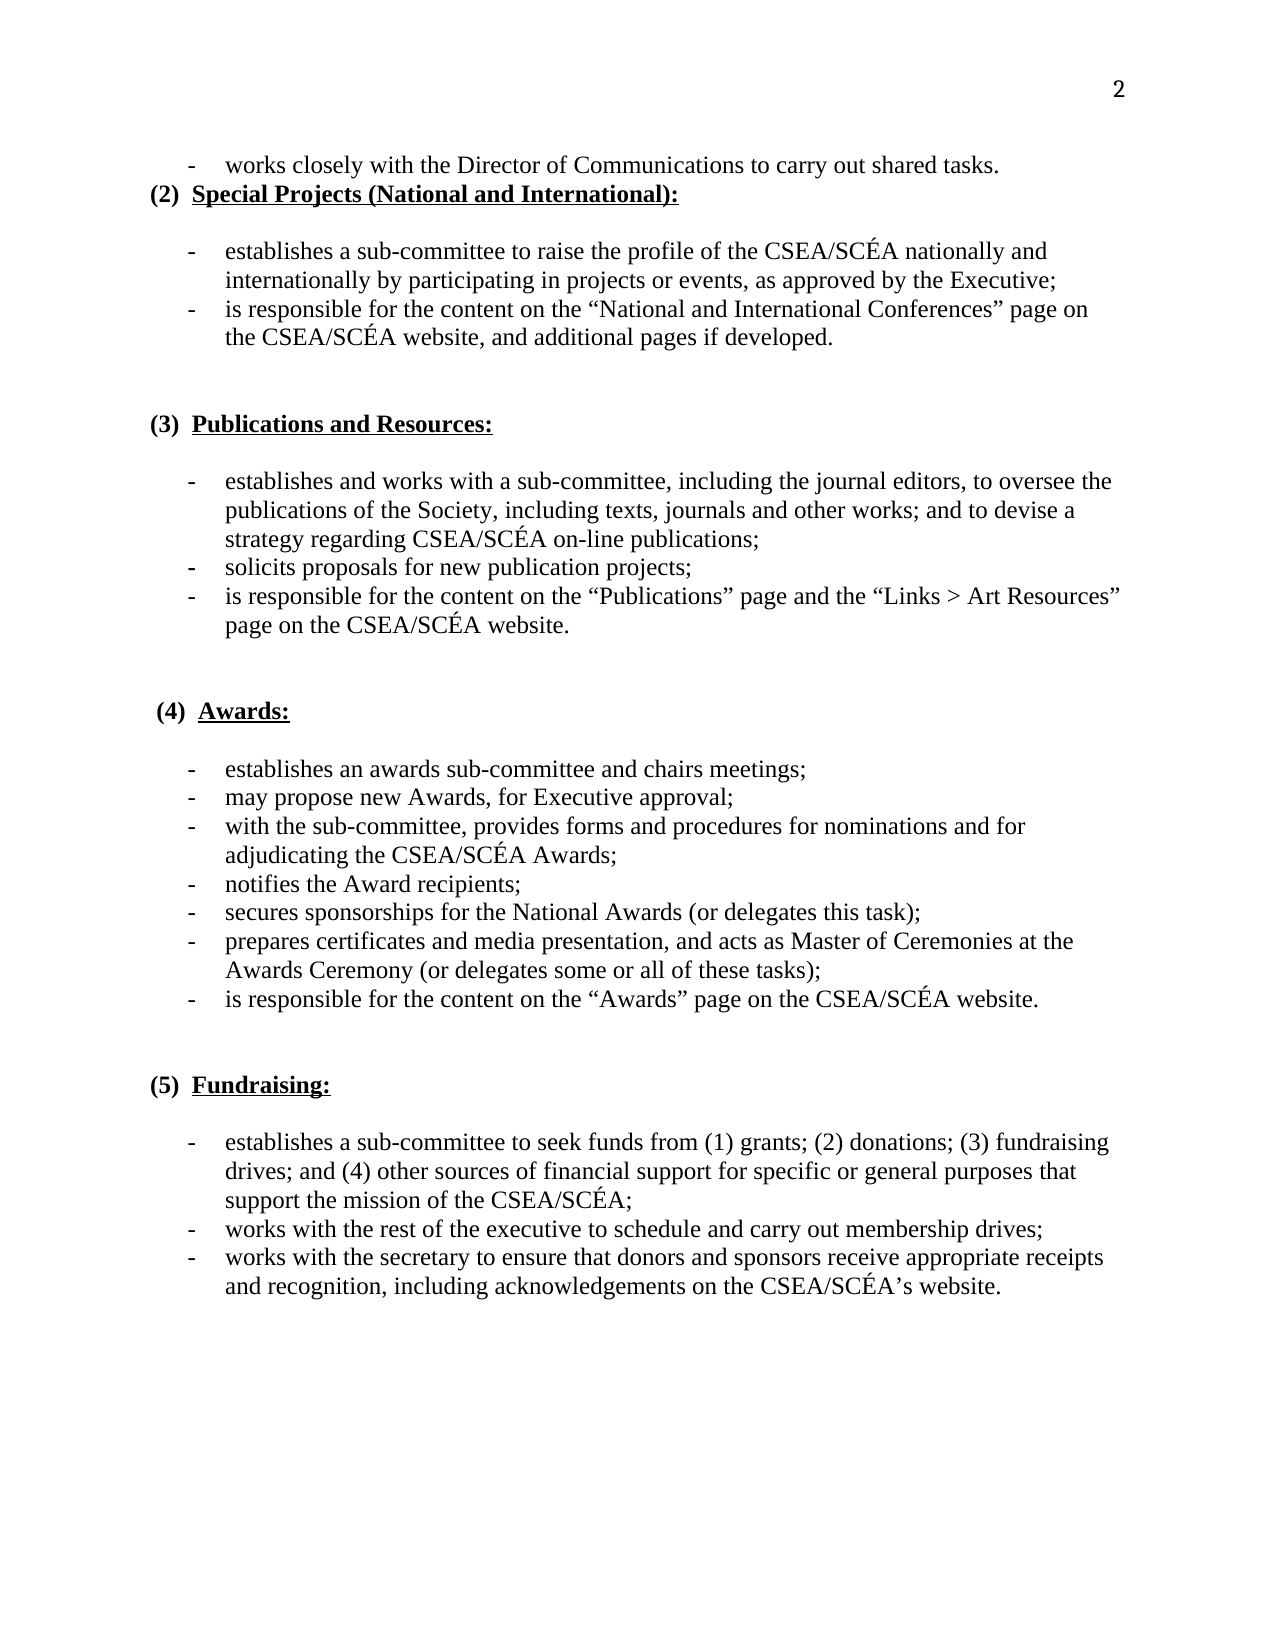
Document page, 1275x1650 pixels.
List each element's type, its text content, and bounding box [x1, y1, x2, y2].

list may propose new Awards, for Executive approval; [187, 782, 1125, 811]
text (3) Publications and Resources: [150, 409, 1125, 437]
list prepares certificates and media presentation, and acts as Master of Ceremonies at the Awards Ceremony (or delegates some or all of these tasks); [187, 926, 1125, 984]
list is responsible for the content on the “Publications” page and the “Links > Art Resources” page on the CSEA/SCÉA website. [187, 581, 1125, 639]
text (5) Fundraising: [150, 1070, 1125, 1099]
list works with the secretary to ensure that donors and sponsors receive appropriate receipts and recognition, including acknowledgements on the CSEA/SCÉA’s website. [187, 1242, 1125, 1300]
list solicits proposals for new publication projects; [187, 552, 1125, 581]
list works closely with the Director of Communications to carry out shared tasks. [187, 150, 1125, 179]
list establishes a sub-committee to raise the profile of the CSEA/SCÉA nationally and internationally by participating in projects or events, as approved by the Executive; [187, 236, 1125, 294]
list is responsible for the content on the “National and International Conferences” page on the CSEA/SCÉA website, and additional pages if developed. [187, 294, 1125, 351]
text (4) Awards: [150, 696, 1125, 725]
text (2) Special Projects (National and International): [150, 179, 1125, 207]
list with the sub-committee, provides forms and procedures for nominations and for adjudicating the CSEA/SCÉA Awards; [187, 811, 1125, 869]
list secures sponsorships for the National Awards (or delegates this task); [187, 897, 1125, 926]
list establishes an awards sub-committee and chairs meetings; [187, 754, 1125, 782]
list notifies the Award recipients; [187, 869, 1125, 897]
list establishes and works with a sub-committee, including the journal editors, to oversee the publications of the Society, including texts, journals and other works; and to devise a strategy regarding CSEA/SCÉA on-line publications; [187, 466, 1125, 552]
list works with the rest of the executive to schedule and carry out membership drives; [187, 1214, 1125, 1242]
list establishes a sub-committee to seek funds from (1) grants; (2) donations; (3) fundraising drives; and (4) other sources of financial support for specific or general purposes that support the mission of the CSEA/SCÉA; [187, 1127, 1125, 1214]
list is responsible for the content on the “Awards” page on the CSEA/SCÉA website. [187, 984, 1125, 1012]
